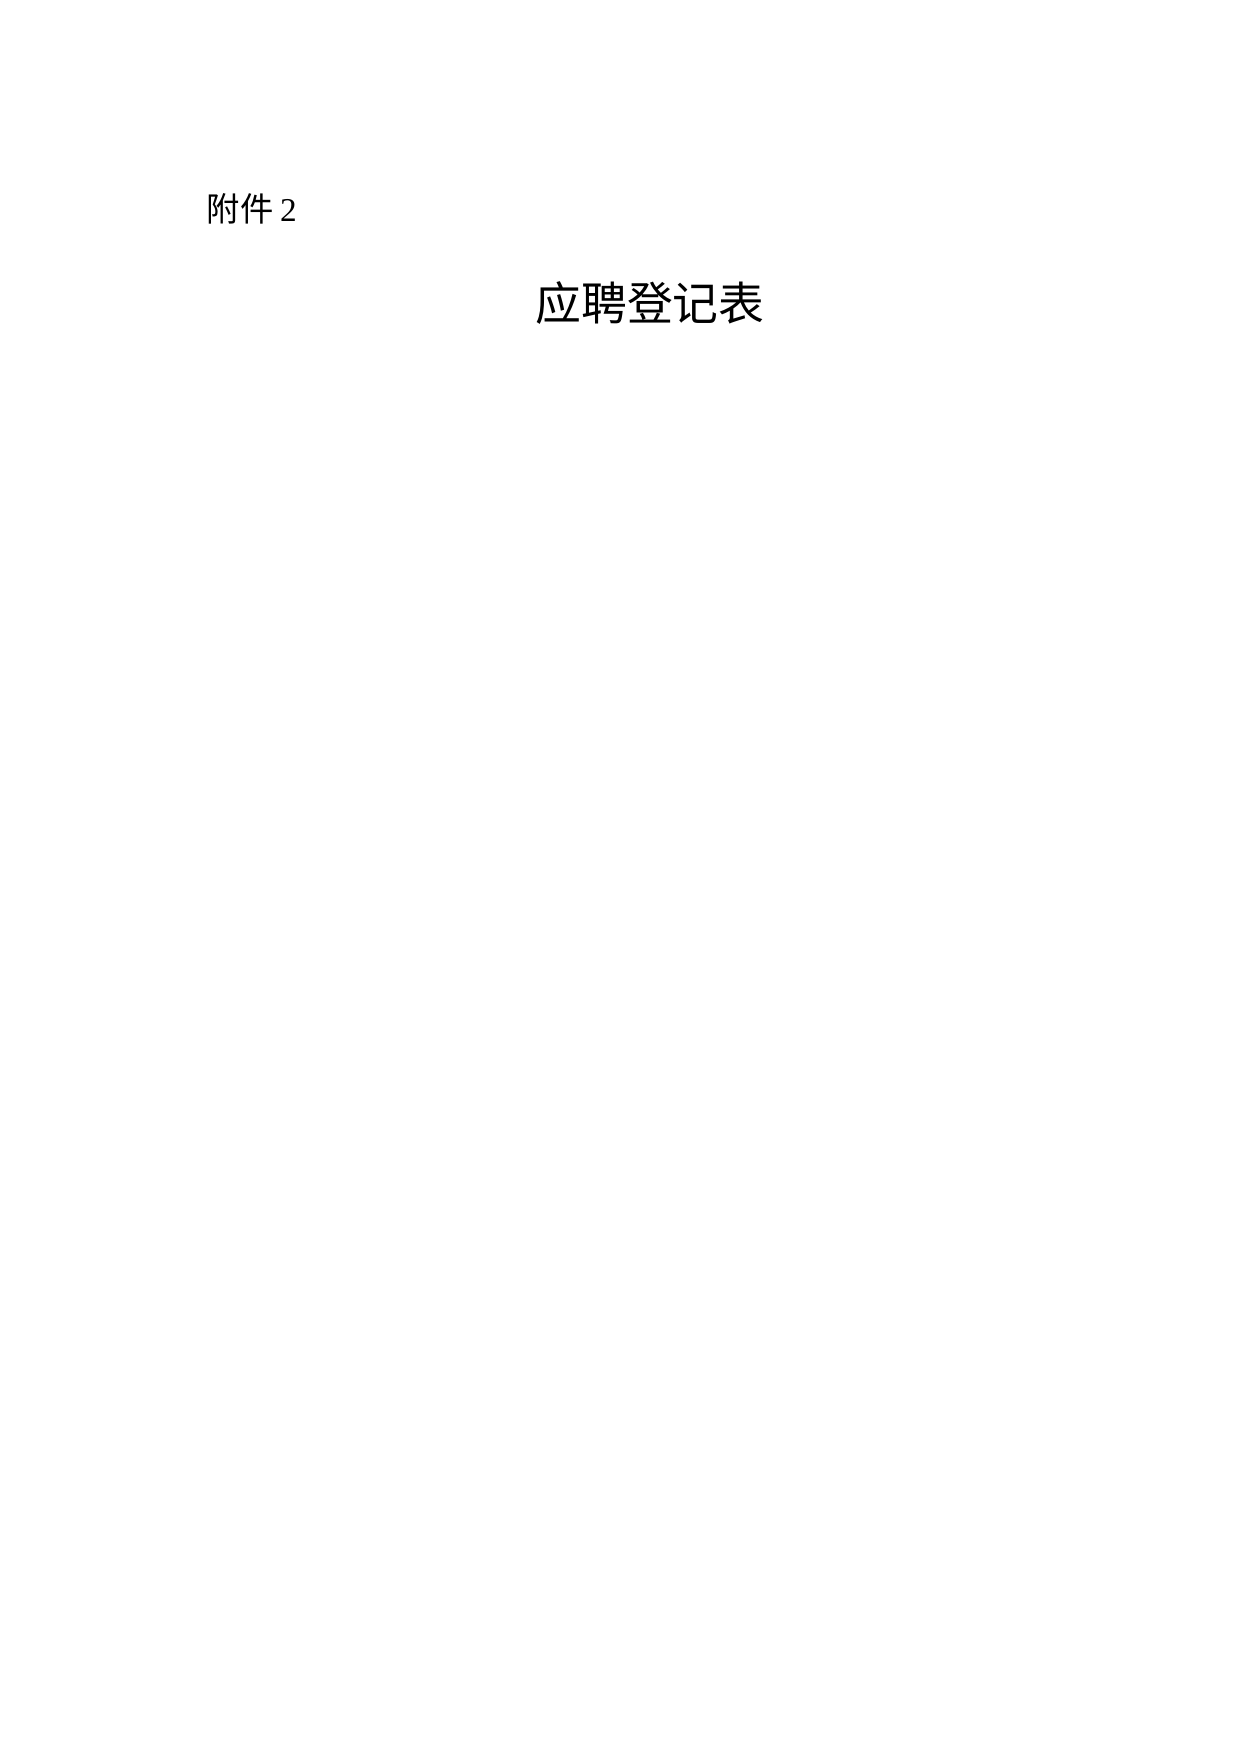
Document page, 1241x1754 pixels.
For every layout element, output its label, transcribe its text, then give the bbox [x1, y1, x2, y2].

text 应聘登记表 [207, 252, 1093, 349]
text 附件2 [207, 174, 1093, 239]
